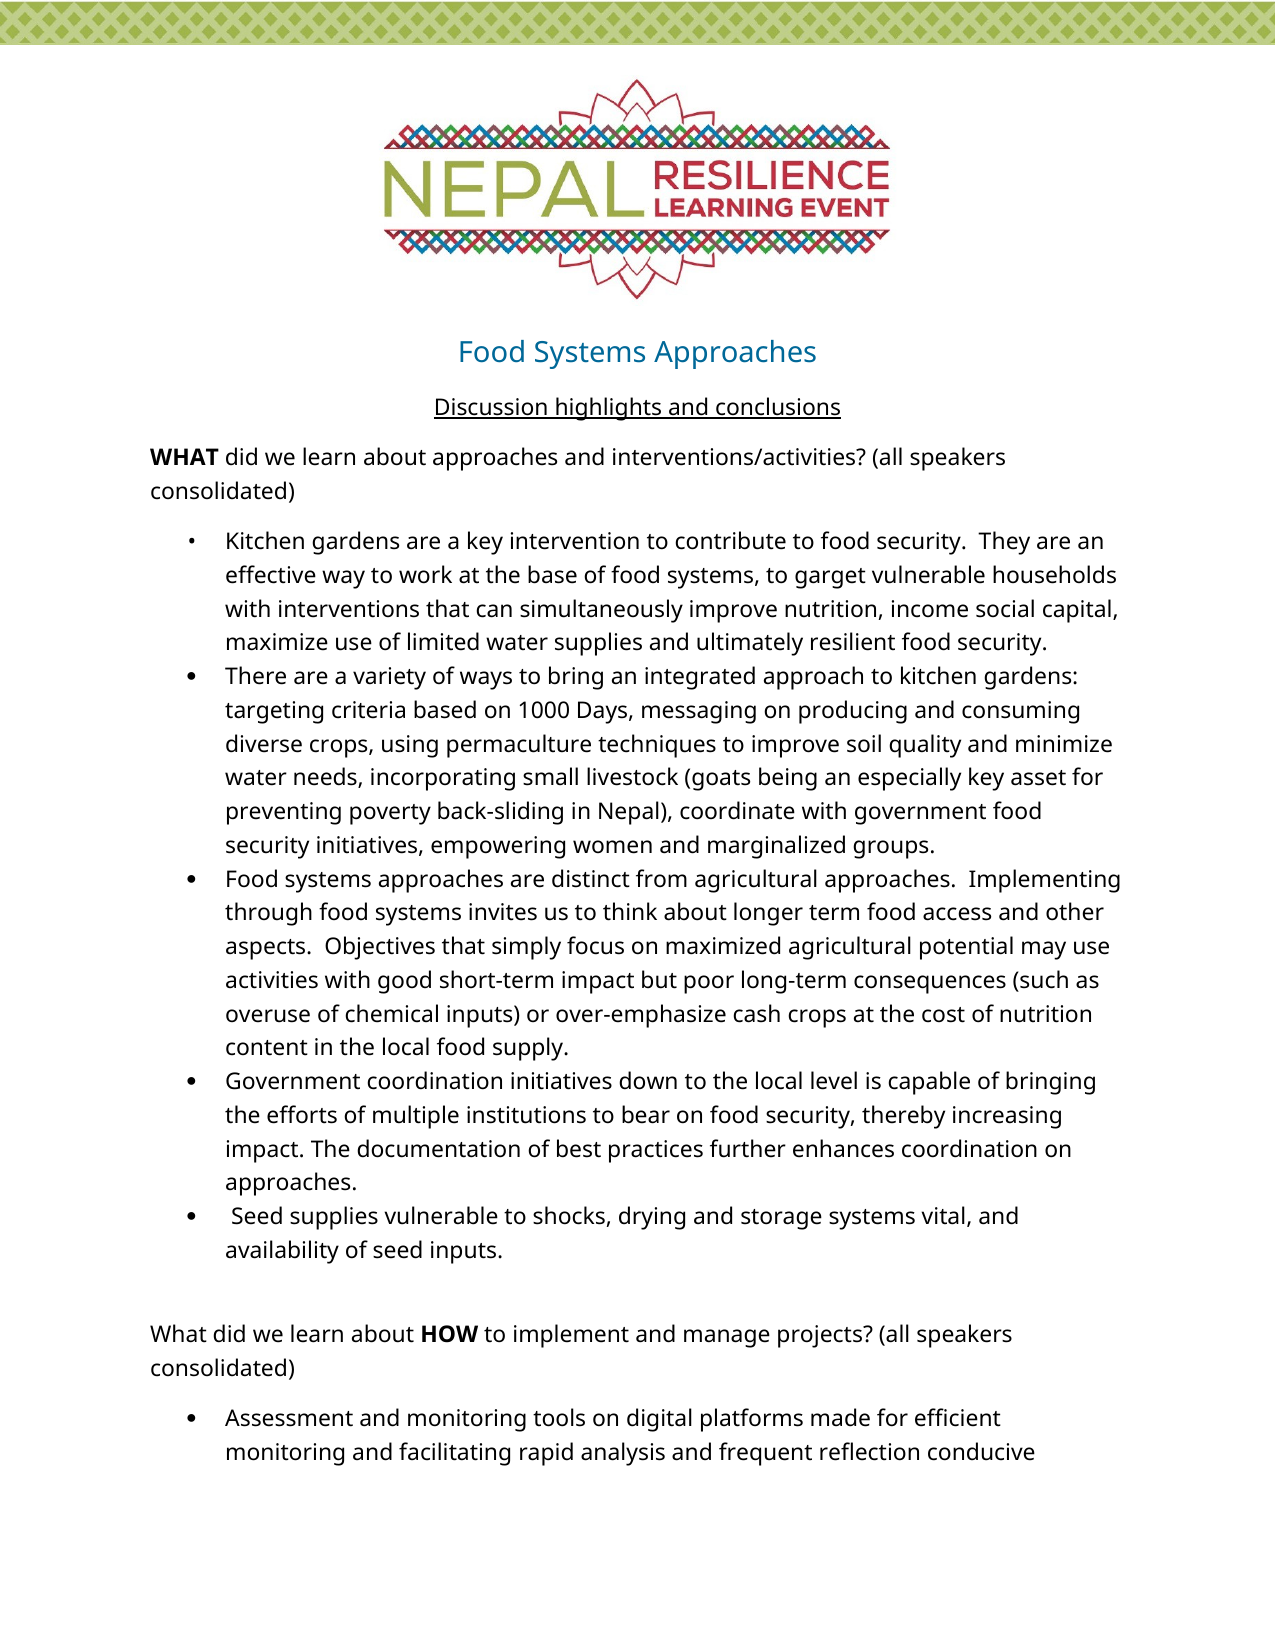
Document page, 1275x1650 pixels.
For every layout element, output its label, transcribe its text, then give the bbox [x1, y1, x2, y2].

text What did we learn about HOW to implement and manage projects? (all speakers consolidated) [150, 1318, 1125, 1383]
text WHAT did we learn about approaches and interventions/activities? (all speakers consolidated) [150, 441, 1125, 506]
list Government coordination initiatives down to the local level is capable of bringing the efforts of multiple institutions to bear on food security, thereby increasing impact. The documentation of best practices further enhances coordination on approaches. [187, 1065, 1125, 1198]
list There are a variety of ways to bring an integrated approach to kitchen gardens: targeting criteria based on 1000 Days, messaging on producing and consuming diverse crops, using permaculture techniques to improve soil quality and minimize water needs, incorporating small livestock (goats being an especially key asset for preventing poverty back-sliding in Nepal), coordinate with government food security initiatives, empowering women and marginalized groups. [187, 660, 1125, 860]
picture [0, 0, 1275, 45]
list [187, 1402, 1125, 1467]
text Discussion highlights and conclusions [150, 391, 1125, 422]
list Food systems approaches are distinct from agricultural approaches. Implementing through food systems invites us to think about longer term food access and other aspects. Objectives that simply focus on maximized agricultural potential may use activities with good short-term impact but poor long-term consequences (such as overuse of chemical inputs) or over-emphasize cash crops at the cost of nutrition content in the local food supply. [187, 863, 1125, 1063]
text Food Systems Approaches [150, 331, 1125, 371]
list Seed supplies vulnerable to shocks, drying and storage systems vital, and availability of seed inputs. [187, 1200, 1125, 1265]
list Kitchen gardens are a key intervention to contribute to food security. They are an effective way to work at the base of food systems, to garget vulnerable households with interventions that can simultaneously improve nutrition, income social capital, maximize use of limited water supplies and ultimately resilient food security. [187, 525, 1125, 658]
picture [378, 75, 897, 306]
